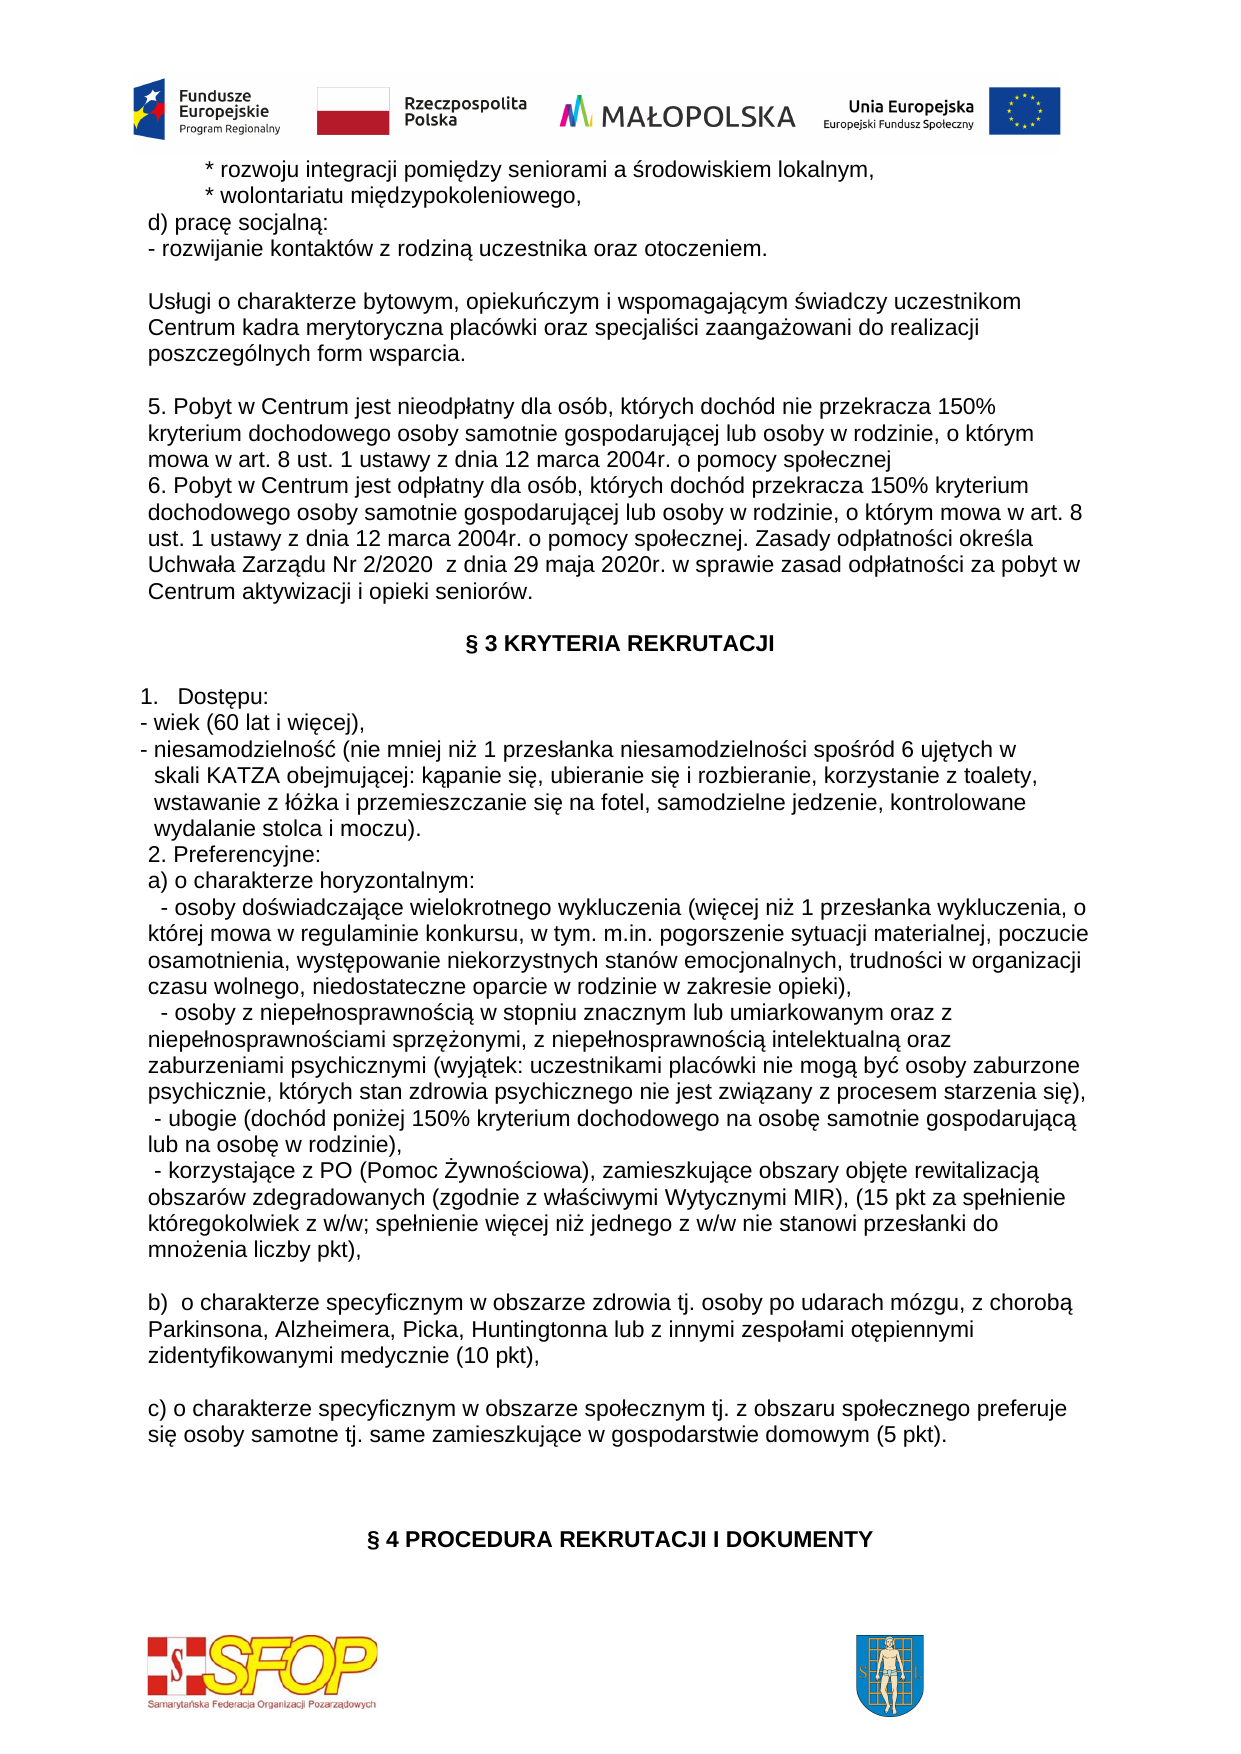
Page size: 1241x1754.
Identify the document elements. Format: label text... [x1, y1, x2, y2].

text - korzystające z PO (Pomoc Żywnościowa), zamieszkujące obszary objęte rewitalizacją obszarów zdegradowanych (zgodnie z właściwymi Wytycznymi MIR), (15 pkt za spełnienie któregokolwiek z w/w; spełnienie więcej niż jednego z w/w nie stanowi przesłanki do mnożenia liczby pkt), [148, 1157, 1093, 1263]
text 2. Preferencyjne: [148, 841, 1093, 867]
text * rozwoju integracji pomiędzy seniorami a środowiskiem lokalnym, [148, 156, 1093, 182]
text wydalanie stolca i moczu). [148, 815, 1093, 841]
picture [132, 73, 1061, 156]
text wstawanie z łóżka i przemieszczanie się na fotel, samodzielne jedzenie, kontrolowane [148, 788, 1093, 815]
text - wiek (60 lat i więcej), [140, 709, 1093, 736]
text d) pracę socjalną: [148, 209, 1093, 235]
text - osoby doświadczające wielokrotnego wykluczenia (więcej niż 1 przesłanka wykluczenia, o której mowa w regulaminie konkursu, w tym. m.in. pogorszenie sytuacji materialnej, poczucie osamotnienia, występowanie niekorzystnych stanów emocjonalnych, trudności w organizacji czasu wolnego, niedostateczne oparcie w rodzinie w zakresie opieki), [148, 894, 1093, 999]
text - rozwijanie kontaktów z rodziną uczestnika oraz otoczeniem. [148, 235, 1093, 261]
text c) o charakterze specyficznym w obszarze społecznym tj. z obszaru społecznego preferuje się osoby samotne tj. same zamieszkujące w gospodarstwie domowym (5 pkt). [148, 1394, 1093, 1447]
text b) o charakterze specyficznym w obszarze zdrowia tj. osoby po udarach mózgu, z chorobą Parkinsona, Alzheimera, Picka, Huntingtonna lub z innymi zespołami otępiennymi zidentyfikowanymi medycznie (10 pkt), [148, 1289, 1093, 1368]
text ust. 1 ustawy z dnia 12 marca 2004r. o pomocy społecznej. Zasady odpłatności określa [148, 525, 1093, 551]
text § 3 KRYTERIA REKRUTACJI [148, 630, 1093, 657]
text § 4 PROCEDURA REKRUTACJI I DOKUMENTY [148, 1526, 1093, 1553]
text 5. Pobyt w Centrum jest nieodpłatny dla osób, których dochód nie przekracza 150% kryterium dochodowego osoby samotnie gospodarującej lub osoby w rodzinie, o którym mowa w art. 8 ust. 1 ustawy z dnia 12 marca 2004r. o pomocy społecznej [148, 393, 1093, 472]
text dochodowego osoby samotnie gospodarującej lub osoby w rodzinie, o którym mowa w art. 8 [148, 498, 1093, 525]
text * wolontariatu międzypokoleniowego, [148, 182, 1093, 209]
list Dostępu: [140, 683, 1093, 709]
text Usługi o charakterze bytowym, opiekuńczym i wspomagającym świadczy uczestnikom Centrum kadra merytoryczna placówki oraz specjaliści zaangażowani do realizacji poszczególnych form wsparcia. [148, 288, 1093, 367]
text - niesamodzielność (nie mniej niż 1 przesłanka niesamodzielności spośród 6 ujętych w [140, 736, 1093, 762]
text - osoby z niepełnosprawnością w stopniu znacznym lub umiarkowanym oraz z niepełnosprawnościami sprzężonymi, z niepełnosprawnością intelektualną oraz zaburzeniami psychicznymi (wyjątek: uczestnikami placówki nie mogą być osoby zaburzone psychicznie, których stan zdrowia psychicznego nie jest związany z procesem starzenia się), [148, 999, 1093, 1105]
text skali KATZA obejmującej: kąpanie się, ubieranie się i rozbieranie, korzystanie z toalety, [148, 762, 1093, 788]
text - ubogie (dochód poniżej 150% kryterium dochodowego na osobę samotnie gospodarującą lub na osobę w rodzinie), [148, 1105, 1093, 1157]
text 6. Pobyt w Centrum jest odpłatny dla osób, których dochód przekracza 150% kryterium [148, 472, 1093, 498]
picture [856, 1635, 883, 1717]
picture [147, 1635, 378, 1709]
text a) o charakterze horyzontalnym: [148, 867, 1093, 894]
text Uchwała Zarządu Nr 2/2020 z dnia 29 maja 2020r. w sprawie zasad odpłatności za pobyt w Centrum aktywizacji i opieki seniorów. [148, 551, 1093, 604]
picture [869, 1635, 924, 1717]
